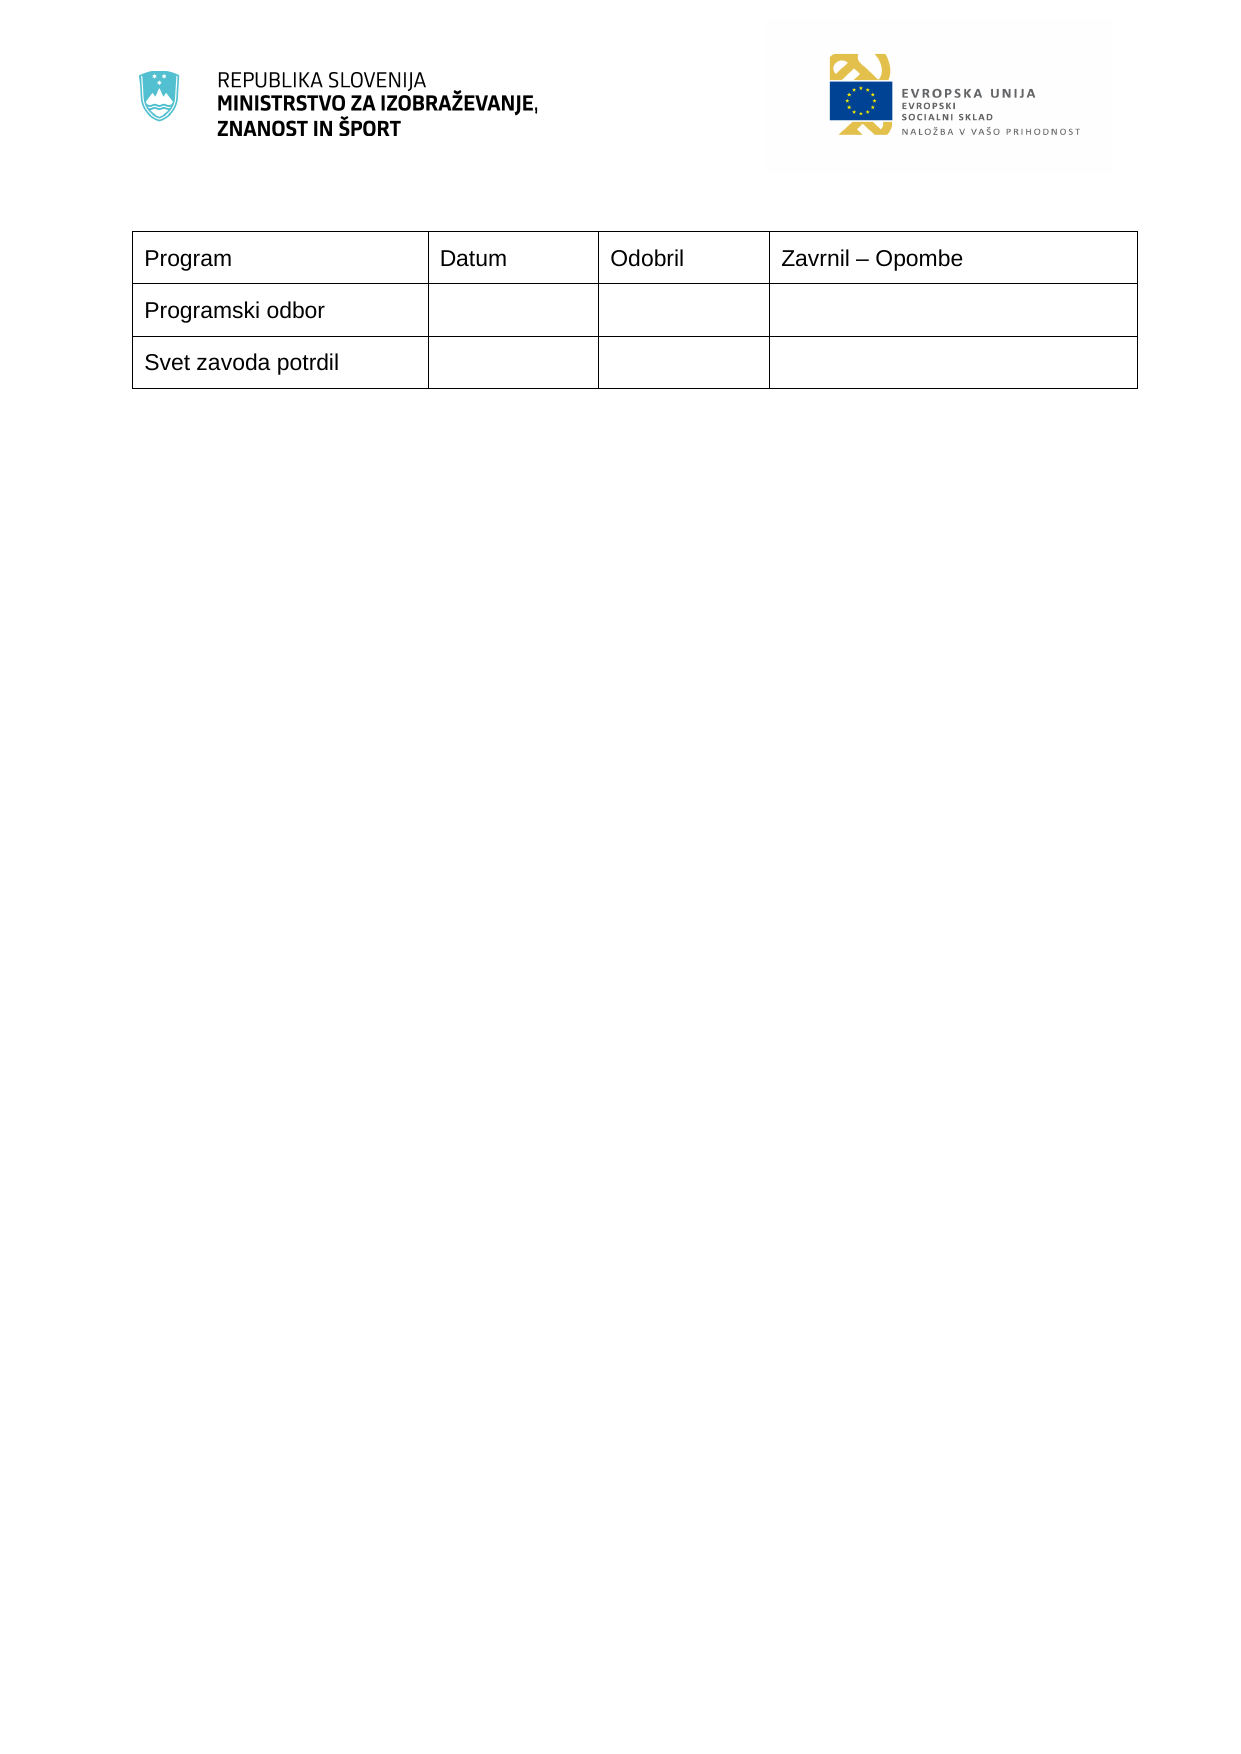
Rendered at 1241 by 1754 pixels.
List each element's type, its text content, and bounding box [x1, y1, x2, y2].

table_cell [429, 337, 598, 388]
table_cell [599, 284, 769, 336]
table_cell [429, 284, 598, 336]
table_header Odobril [599, 232, 769, 283]
table_cell [770, 284, 1137, 336]
table_cell Programski odbor [133, 284, 428, 336]
table_header Datum [429, 232, 598, 283]
table_header Zavrnil – Opombe [770, 232, 1137, 283]
table_cell [770, 337, 1137, 388]
picture [765, 19, 1112, 173]
table_cell Svet zavoda potrdil [133, 337, 428, 388]
table_cell [599, 337, 769, 388]
picture [139, 71, 538, 136]
table_header Program [133, 232, 428, 283]
